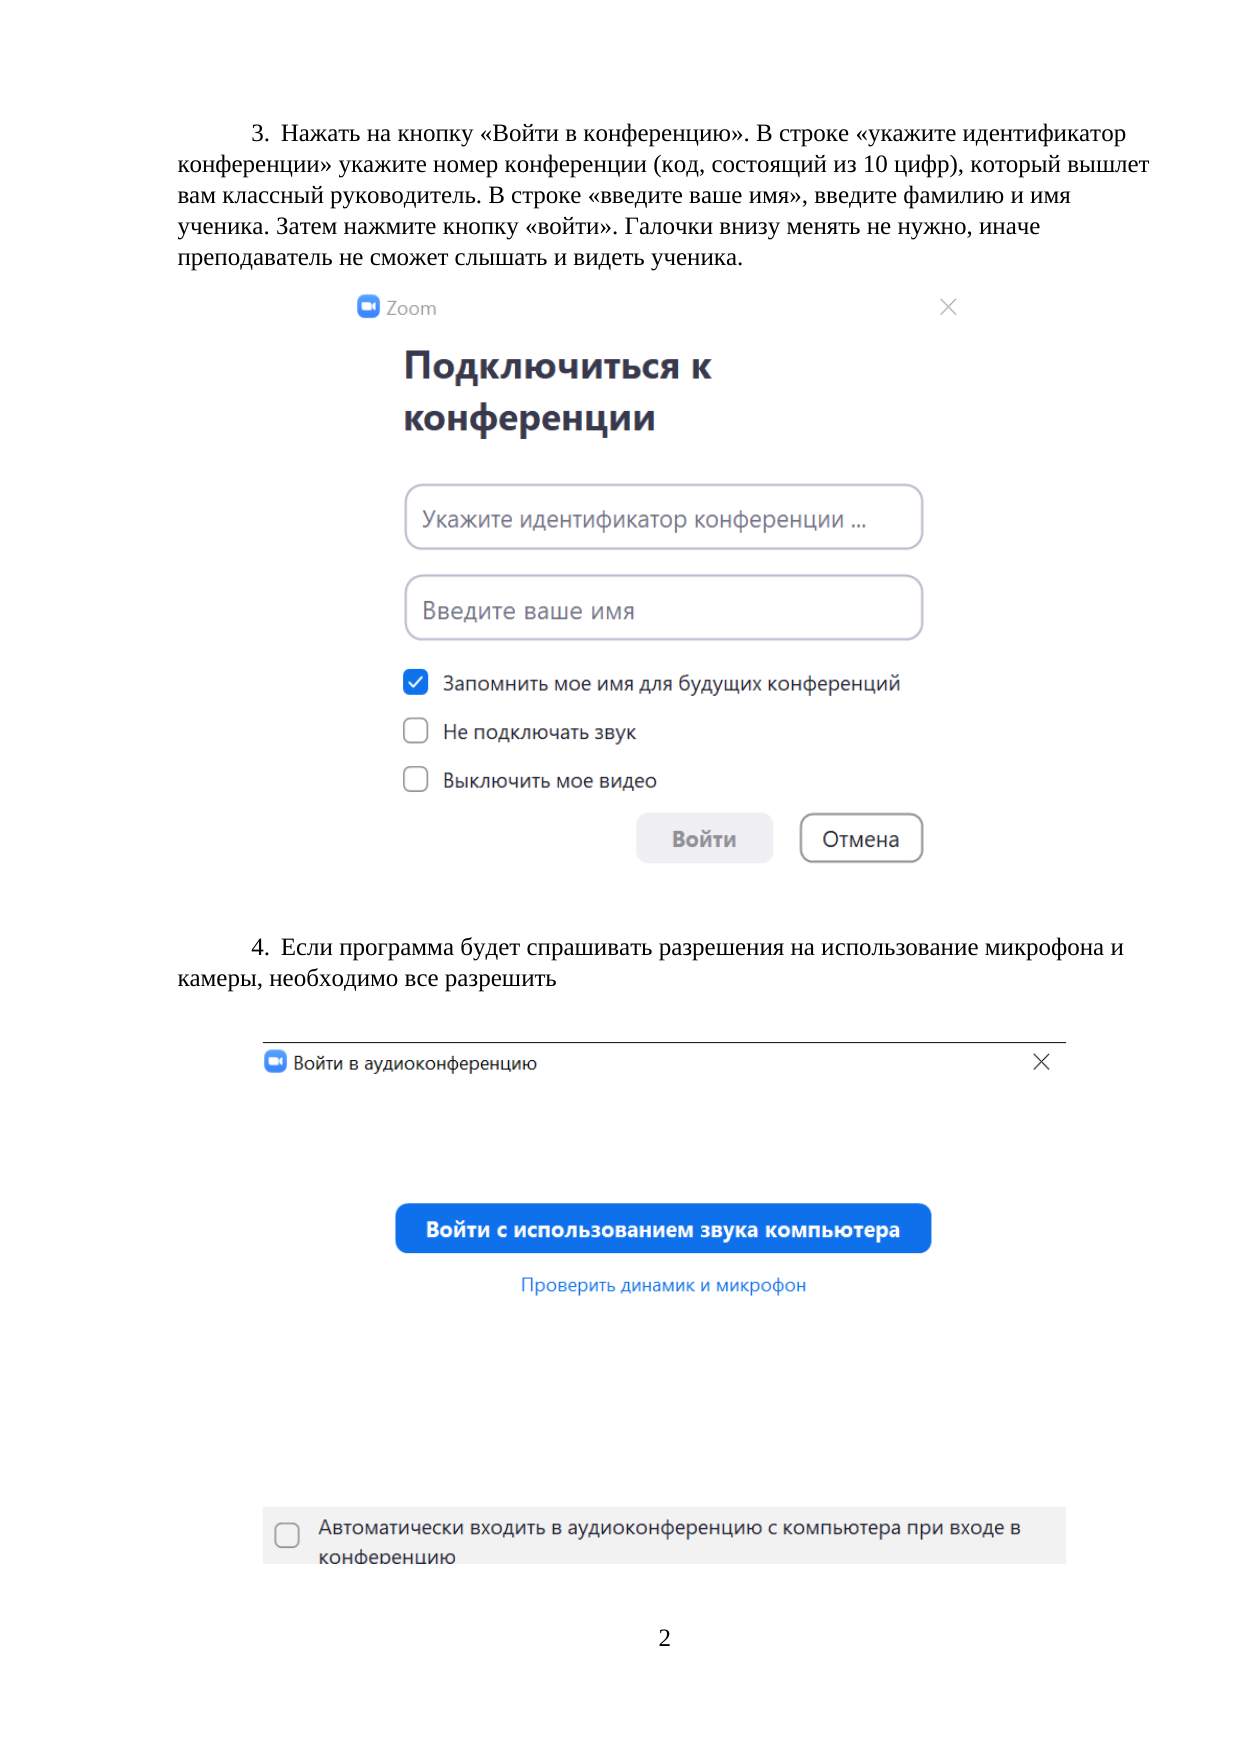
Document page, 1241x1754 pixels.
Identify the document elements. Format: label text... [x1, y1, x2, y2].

list Если программа будет спрашивать разрешения на использование микрофона и камеры, необходимо все разрешить [177, 932, 1152, 992]
picture [262, 1042, 1067, 1564]
list Нажать на кнопку «Войти в конференцию». В строке «укажите идентификатор конференции» укажите номер конференции (код, состоящий из 10 цифр), который вышлет вам классный руководитель. В строке «введите ваше имя», введите фамилию и имя ученика. Затем нажмите кнопку «войти». Галочки внизу менять не нужно, иначе преподаватель не сможет слышать и видеть ученика. [177, 118, 1152, 271]
picture [355, 290, 974, 914]
